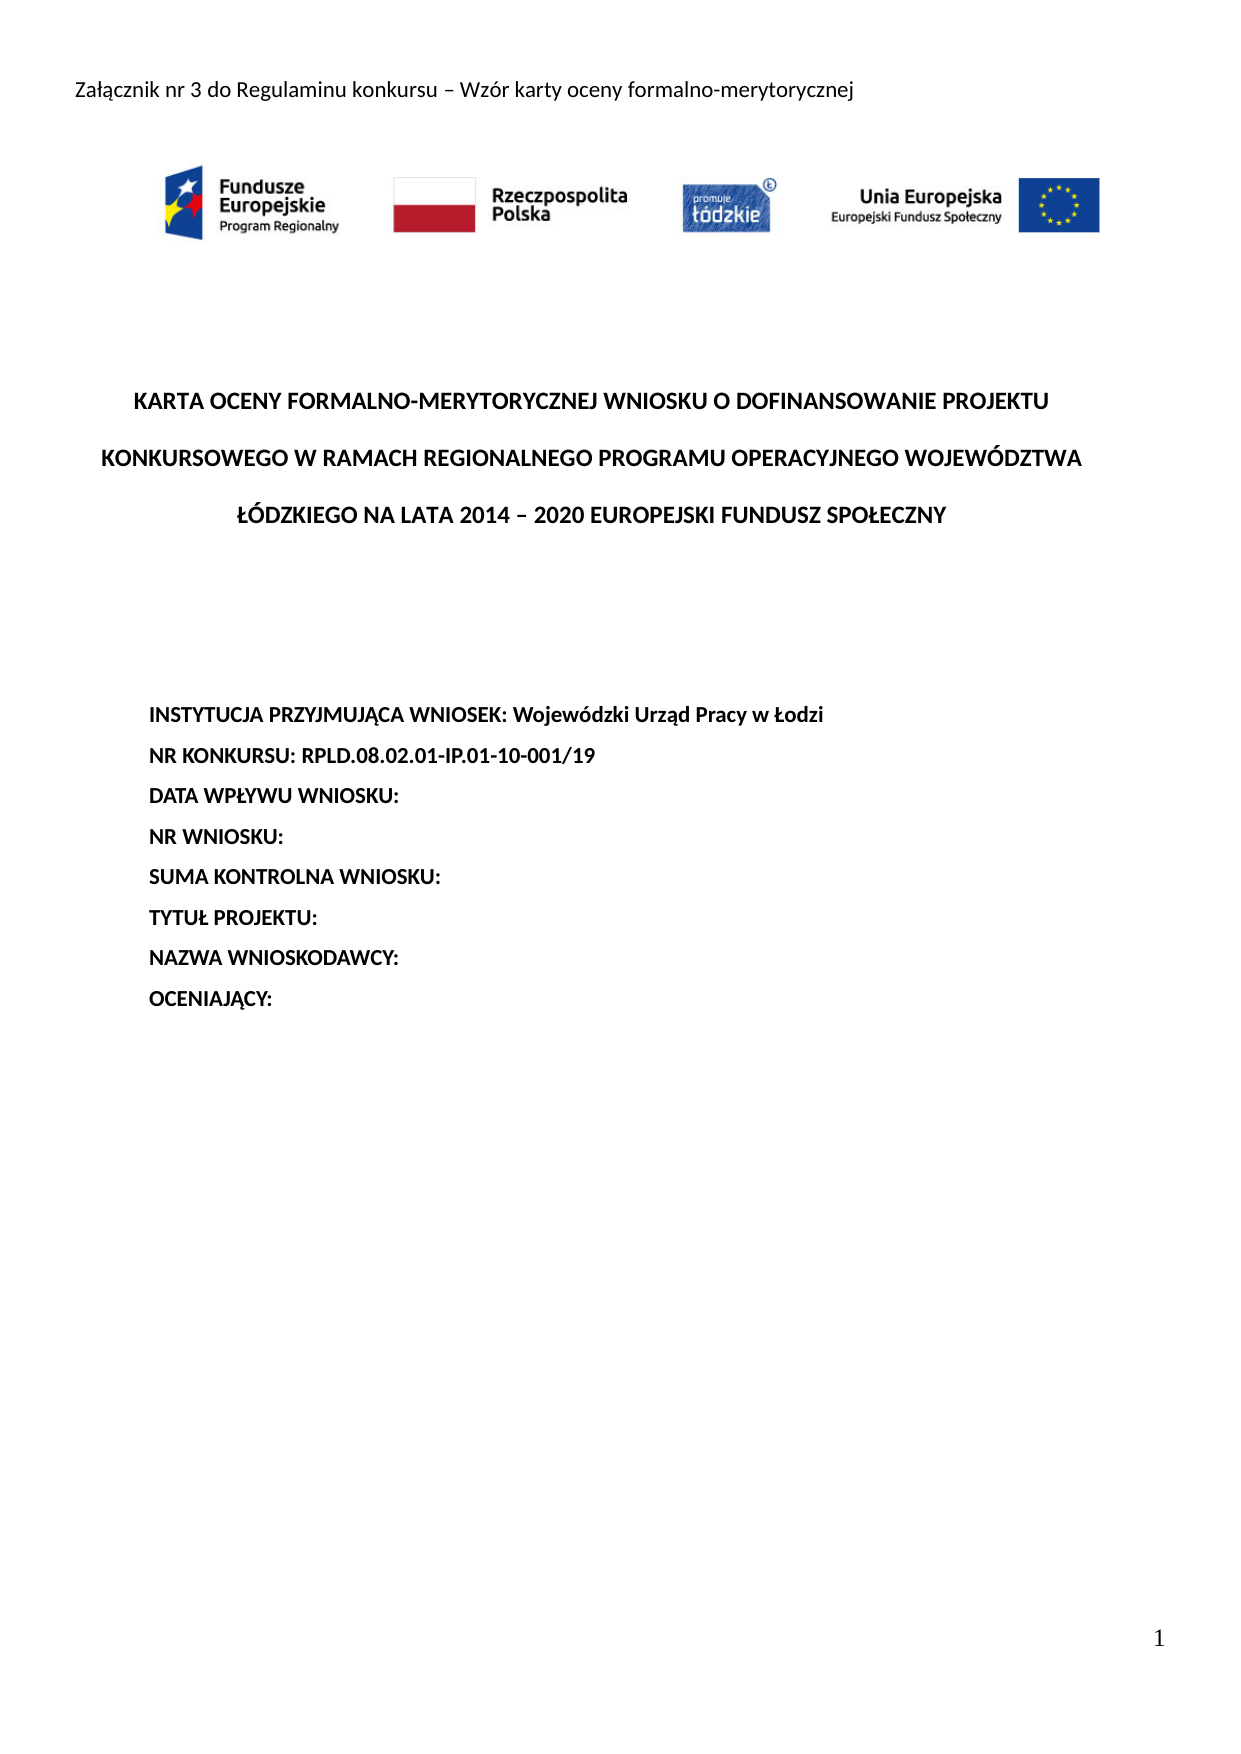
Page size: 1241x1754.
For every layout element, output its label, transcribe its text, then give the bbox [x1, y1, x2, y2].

text INSTYTUCJA PRZYJMUJĄCA WNIOSEK: Wojewódzki Urząd Pracy w Łodzi [149, 700, 1109, 728]
picture [75, 103, 1146, 297]
text NR KONKURSU: RPLD.08.02.01-IP.01-10-001/19 [149, 741, 1109, 769]
text OCENIAJĄCY: [149, 984, 1109, 1012]
text NR WNIOSKU: [149, 822, 1109, 850]
text NAZWA WNIOSKODAWCY: [149, 943, 1109, 971]
text TYTUŁ PROJEKTU: [149, 903, 1109, 931]
text KARTA OCENY FORMALNO-MERYTORYCZNEJ WNIOSKU O DOFINANSOWANIE PROJEKTU KONKURSOWEGO W RAMACH REGIONALNEGO PROGRAMU OPERACYJNEGO WOJEWÓDZTWA ŁÓDZKIEGO NA LATA 2014 – 2020 EUROPEJSKI FUNDUSZ SPOŁECZNY [75, 385, 1109, 538]
text SUMA KONTROLNA WNIOSKU: [149, 862, 1109, 890]
text DATA WPŁYWU WNIOSKU: [149, 781, 1109, 809]
text Załącznik nr 3 do Regulaminu konkursu – Wzór karty oceny formalno-merytorycznej [75, 75, 1165, 103]
